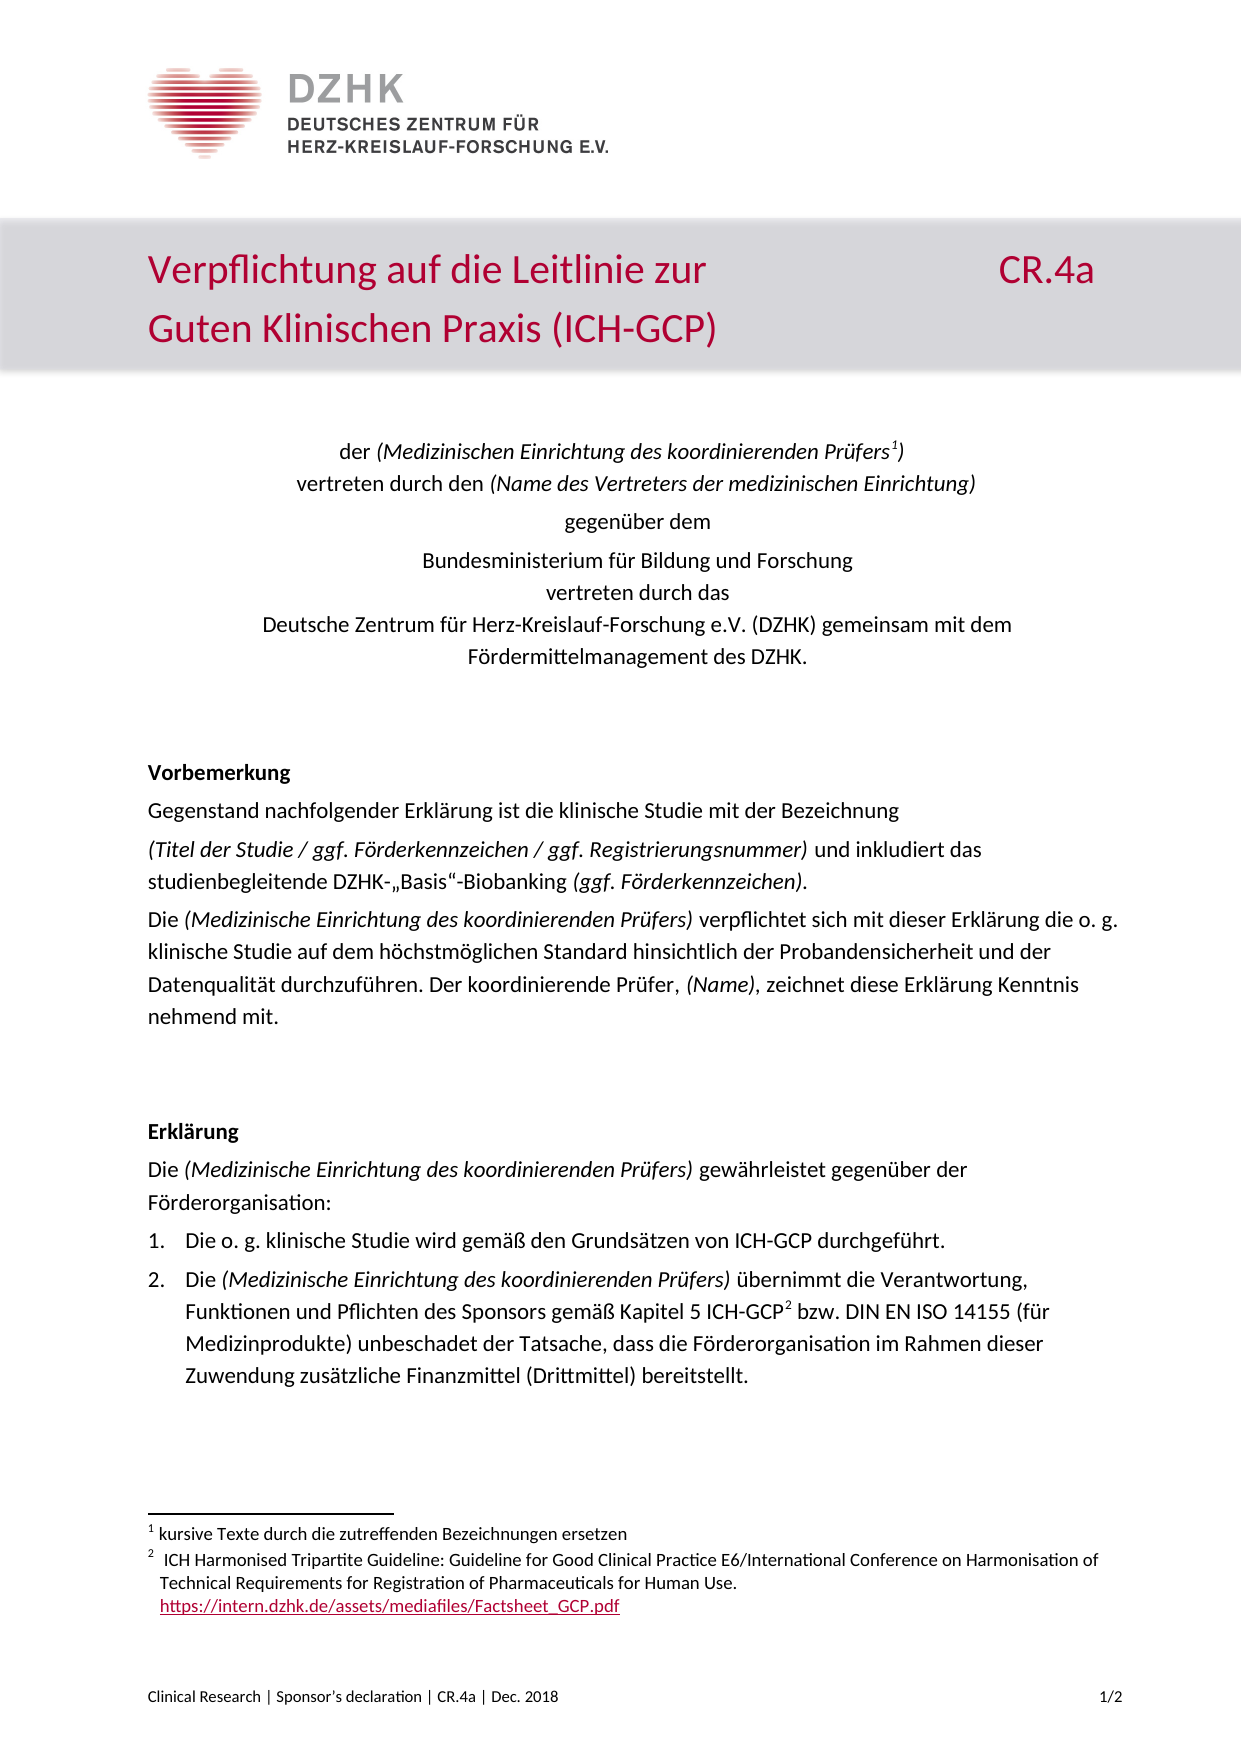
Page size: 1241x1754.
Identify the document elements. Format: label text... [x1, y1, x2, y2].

text Erklärung [148, 1117, 1128, 1145]
text Gegenstand nachfolgender Erklärung ist die klinische Studie mit der Bezeichnung [148, 796, 1128, 824]
text Verpflichtung auf die Leitlinie zur CR.4a Guten Klinischen Praxis (ICH-GCP) [148, 243, 1128, 352]
text gegenüber dem [148, 507, 1128, 536]
text Die (Medizinische Einrichtung des koordinierenden Prüfers) gewährleistet gegenüber der Förderorganisation: [148, 1156, 1128, 1216]
text (Titel der Studie / ggf. Förderkennzeichen / ggf. Registrierungsnummer) und inkludiert das studienbegleitende DZHK-„Basis“-Biobanking (ggf. Förderkennzeichen). [148, 835, 1128, 895]
list Die (Medizinische Einrichtung des koordinierenden Prüfers) übernimmt die Verantwortung, Funktionen und Pflichten des Sponsors gemäß Kapitel 5 ICH-GCP bzw. DIN EN ISO 14155 (für Medizinprodukte) unbeschadet der Tatsache, dass die Förderorganisation im Rahmen dieser Zuwendung zusätzliche Finanzmittel (Drittmittel) bereitstellt. [148, 1265, 1128, 1389]
text Die (Medizinische Einrichtung des koordinierenden Prüfers) verpflichtet sich mit dieser Erklärung die o. g. klinische Studie auf dem höchstmöglichen Standard hinsichtlich der Probandensicherheit und der Datenqualität durchzuführen. Der koordinierende Prüfer, (Name), zeichnet diese Erklärung Kenntnis nehmend mit. [148, 905, 1128, 1030]
text der (Medizinischen Einrichtung des koordinierenden Prüfers) vertreten durch den (Name des Vertreters der medizinischen Einrichtung) [118, 437, 1128, 497]
list Die o. g. klinische Studie wird gemäß den Grundsätzen von ICH-GCP durchgeführt. [148, 1226, 1128, 1254]
picture [141, 62, 614, 164]
text Vorbemerkung [148, 758, 1128, 786]
text Bundesministerium für Bildung und Forschung vertreten durch das Deutsche Zentrum für Herz-Kreislauf-Forschung e.V. (DZHK) gemeinsam mit dem Fördermittelmanagement des DZHK. [148, 546, 1128, 671]
